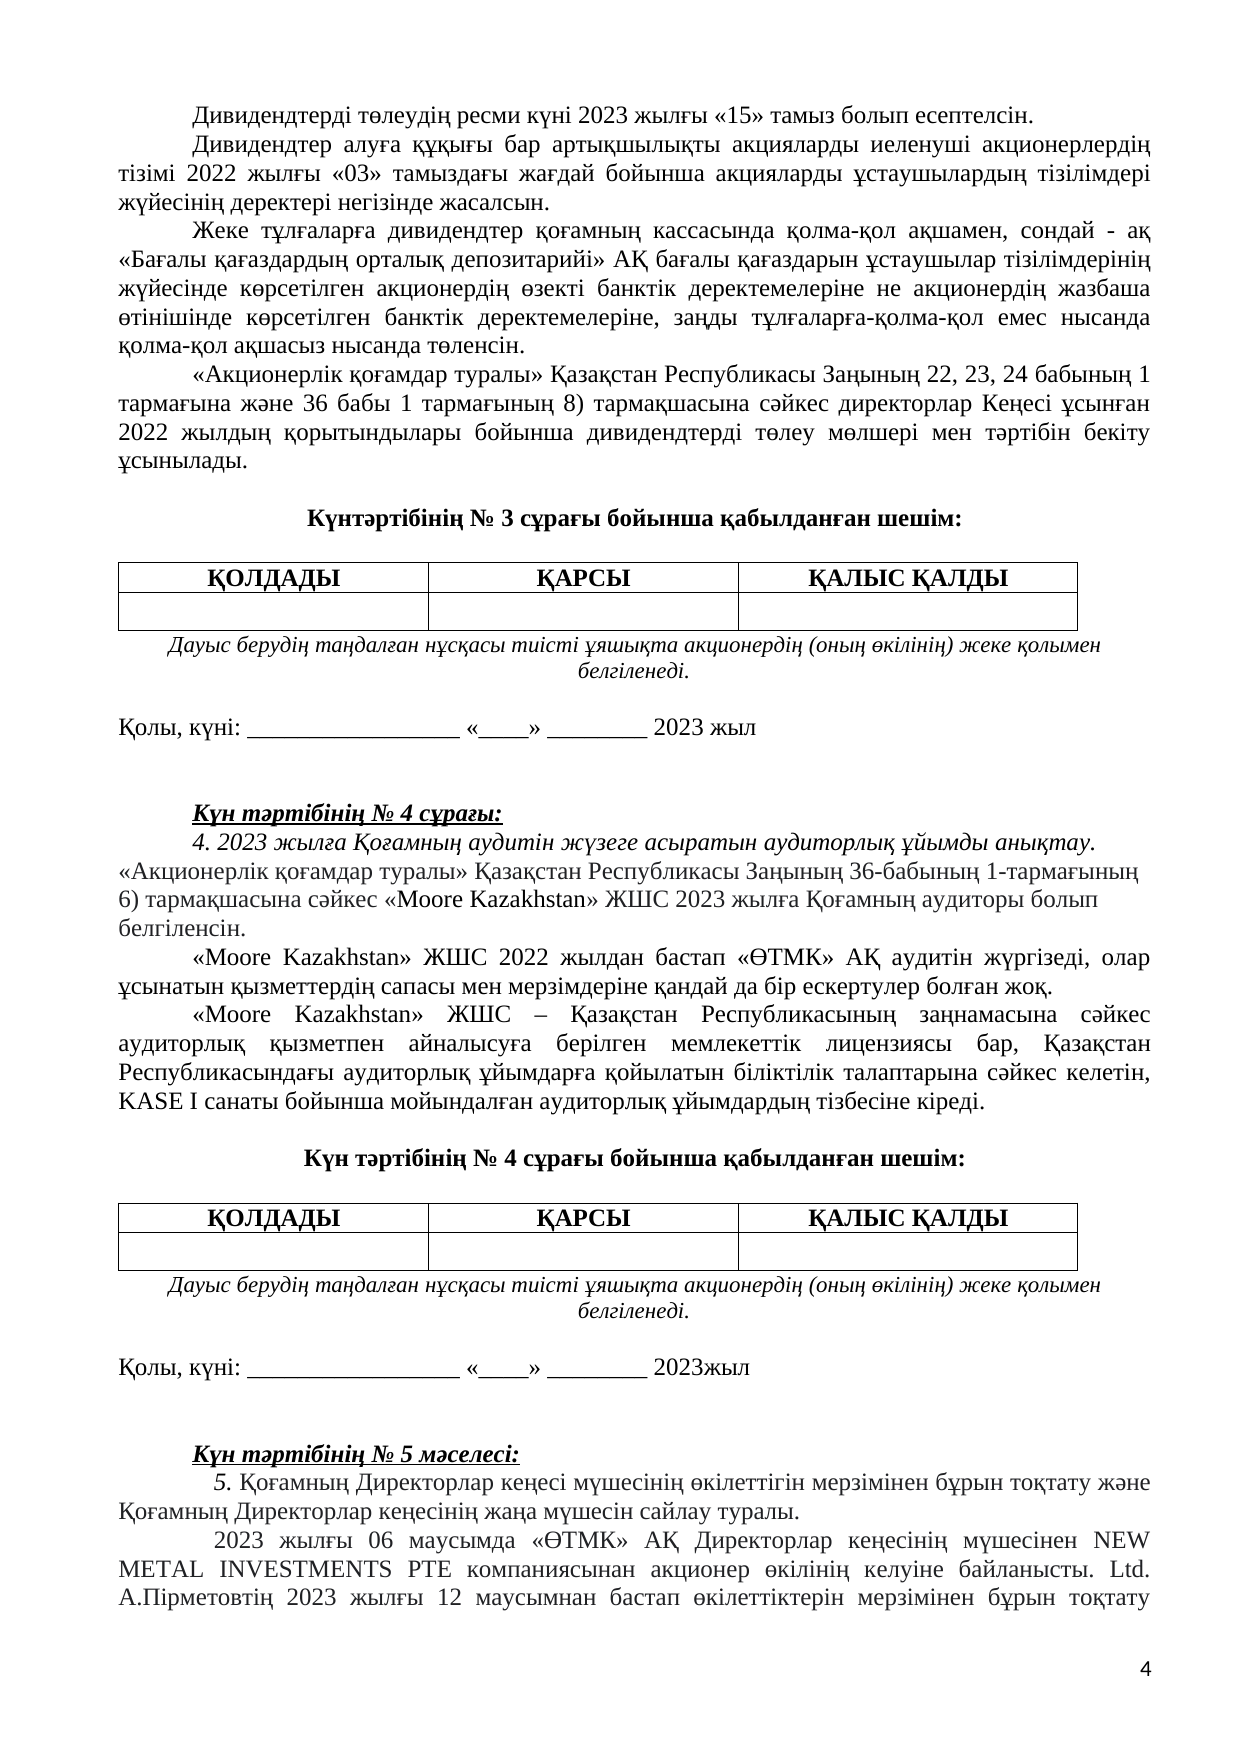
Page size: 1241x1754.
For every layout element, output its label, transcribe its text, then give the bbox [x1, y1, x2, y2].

table_header [107, 532, 1078, 631]
text Күнтәртібінің № 3 сұрағы бойынша қабылданған шешім: [118, 503, 1152, 532]
text 4. 2023 жылға Қоғамның аудитін жүзеге асыратын аудиторлық ұйымды анықтау. [118, 827, 1152, 856]
text Дивидендтер алуға құқығы бар артықшылықты акцияларды иеленуші акционерлердің тізімі 2022 жылғы «03» тамыздағы жағдай бойынша акцияларды ұстаушылардың тізілімдері жүйесінің деректері негізінде жасалсын. [118, 129, 1152, 215]
text Жеке тұлғаларға дивидендтер қоғамның кассасында қолма-қол ақшамен, сондай - ақ «Бағалы қағаздардың орталық депозитарийі» АҚ бағалы қағаздарын ұстаушылар тізілімдерінің жүйесінде көрсетілген акционердің өзекті банктік деректемелеріне не акционердің жазбаша өтінішінде көрсетілген банктік деректемелеріне, заңды тұлғаларға-қолма-қол емес нысанда қолма-қол ақшасыз нысанда төленсін. [118, 215, 1152, 359]
text Қолы, күні: _________________ «____» ________ 2023 жыл [118, 712, 1152, 741]
text Дивидендтерді төлеудің ресми күні 2023 жылғы «15» тамыз болып есептелсін. [118, 100, 1152, 129]
text 5. Қоғамның Директорлар кеңесі мүшесінің өкілеттігін мерзімінен бұрын тоқтату және Қоғамның Директорлар кеңесінің жаңа мүшесін сайлау туралы. [118, 1467, 1152, 1525]
text «Акционерлік қоғамдар туралы» Қазақстан Республикасы Заңының 36-бабының 1-тармағының 6) тармақшасына сәйкес «Moore Kazakhstan» ЖШС 2023 жылға Қоғамның аудиторы болып белгіленсін. [118, 856, 1152, 942]
text Дауыс берудің таңдалған нұсқасы тиісті ұяшықта акционердің (оның өкілінің) жеке қолымен белгіленеді. [118, 1271, 1152, 1324]
text «Moore Kazakhstan» ЖШС 2022 жылдан бастап «ӨТМК» АҚ аудитін жүргізеді, олар ұсынатын қызметтердің сапасы мен мерзімдеріне қандай да бір ескертулер болған жоқ. [118, 942, 1152, 999]
text Күн тәртібінің № 5 мәселесі: [118, 1439, 1152, 1467]
text Дауыс берудің таңдалған нұсқасы тиісті ұяшықта акционердің (оның өкілінің) жеке қолымен белгіленеді. [118, 631, 1152, 683]
text «Акционерлік қоғамдар туралы» Қазақстан Республикасы Заңының 22, 23, 24 бабының 1 тармағына және 36 бабы 1 тармағының 8) тармақшасына сәйкес директорлар Кеңесі ұсынған 2022 жылдың қорытындылары бойынша дивидендтерді төлеу мөлшері мен тәртібін бекіту ұсынылады. [118, 359, 1152, 474]
table_header [107, 1172, 1078, 1271]
text Қолы, күні: _________________ «____» ________ 2023жыл [118, 1352, 1152, 1381]
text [118, 1525, 1152, 1611]
text Күн тәртібінің № 4 сұрағы: [118, 798, 1152, 827]
text «Moore Kazakhstan» ЖШС – Қазақстан Республикасының заңнамасына сәйкес аудиторлық қызметпен айналысуға берілген мемлекеттік лицензиясы бар, Қазақстан Республикасындағы аудиторлық ұйымдарға қойылатын біліктілік талаптарына сәйкес келетін, KASE I санаты бойынша мойындалған аудиторлық ұйымдардың тізбесіне кіреді. [118, 999, 1152, 1114]
text Күн тәртібінің № 4 сұрағы бойынша қабылданған шешім: [118, 1143, 1152, 1172]
